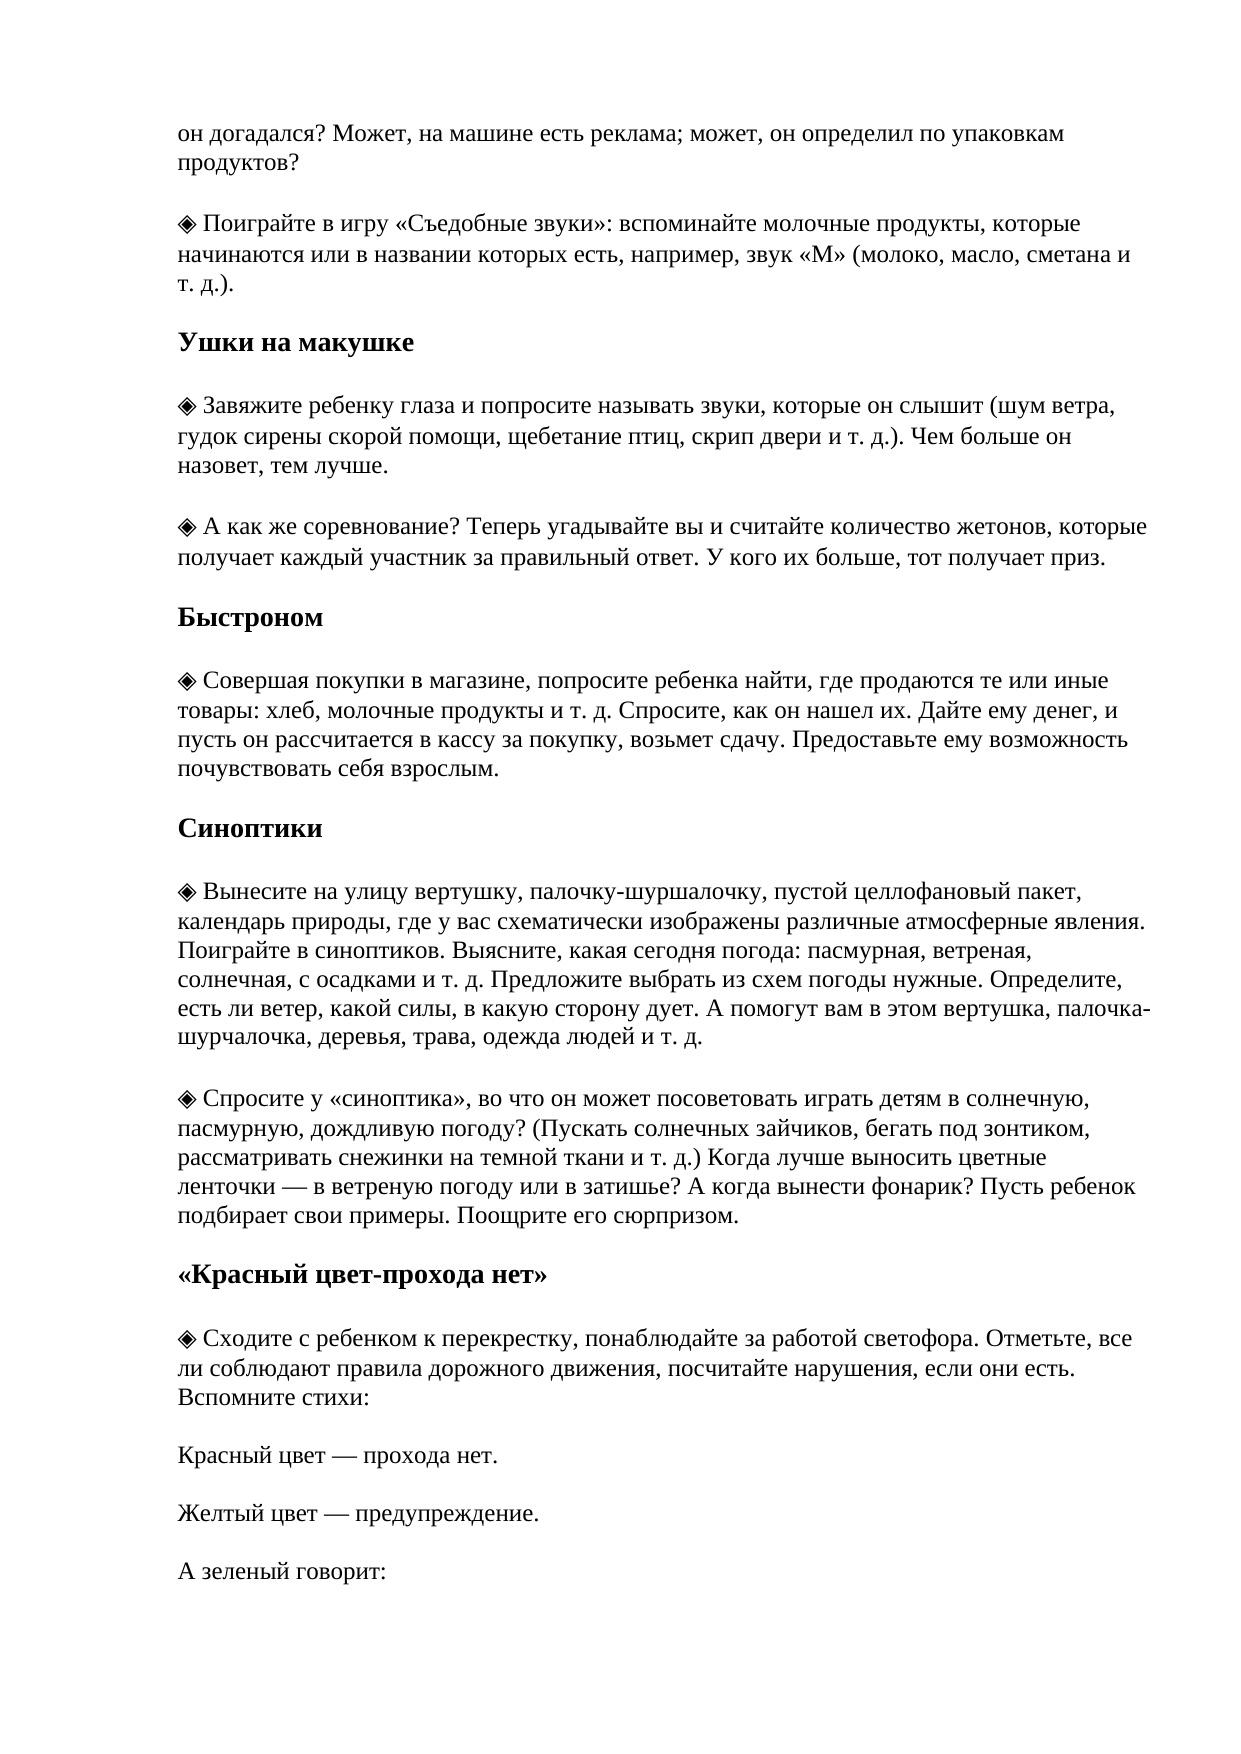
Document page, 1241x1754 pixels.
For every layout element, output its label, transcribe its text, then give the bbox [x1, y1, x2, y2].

text «Красный цвет-прохода нет» [177, 1258, 1152, 1290]
text ◈ Завяжите ребенку глаза и попросите называть звуки, которые он слышит (шум ветра, гудок сирены скорой помощи, щебетание птиц, скрип двери и т. д.). Чем больше он назовет, тем лучше. [177, 387, 1152, 479]
text Красный цвет — прохода нет. [177, 1440, 1152, 1469]
text ◈ Вынесите на улицу вертушку, палочку-шуршалочку, пустой целлофановый пакет, календарь природы, где у вас схематически изображены различные атмосферные явления. Поиграйте в синоптиков. Выясните, какая сегодня погода: пасмурная, ветреная, солнечная, с осадками и т. д. Предложите выбрать из схем погоды нужные. Определите, есть ли ветер, какой силы, в какую сторону дует. А помогут вам в этом вертушка, палочка-шурчалочка, деревья, трава, одежда людей и т. д. [177, 872, 1152, 1050]
text ◈ А как же соревнование? Теперь угадывайте вы и считайте количество жетонов, которые получает каждый участник за правильный ответ. У кого их больше, тот получает приз. [177, 508, 1152, 571]
text ◈ Спросите у «синоптика», во что он может посоветовать играть детям в солнечную, пасмурную, дождливую погоду? (Пускать солнечных зайчиков, бегать под зонтиком, рассматривать снежинки на темной ткани и т. д.) Когда лучше выносить цветные ленточки — в ветреную погоду или в затишье? А когда вынести фонарик? Пусть ребенок подбирает свои примеры. Поощрите его сюрпризом. [177, 1079, 1152, 1228]
text ◈ Сходите с ребенком к перекрестку, понаблюдайте за работой светофора. Отметьте, все ли соблюдают правила дорожного движения, посчитайте нарушения, если они есть. Вспомните стихи: [177, 1319, 1152, 1411]
text Синоптики [177, 811, 1152, 843]
text Желтый цвет — предупреждение. [177, 1498, 1152, 1527]
text Ушки на макушке [177, 326, 1152, 358]
text ◈ Совершая покупки в магазине, попросите ребенка найти, где продаются те или иные товары: хлеб, молочные продукты и т. д. Спросите, как он нашел их. Дайте ему денег, и пусть он рассчитается в кассу за покупку, возьмет сдачу. Предоставьте ему возможность почувствовать себя взрослым. [177, 661, 1152, 782]
text Быстроном [177, 600, 1152, 632]
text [177, 118, 1152, 176]
text ◈ Поиграйте в игру «Съедобные звуки»: вспоминайте молочные продукты, которые начинаются или в названии которых есть, например, звук «М» (молоко, масло, сметана и т. д.). [177, 205, 1152, 296]
text А зеленый говорит: [177, 1556, 1152, 1584]
